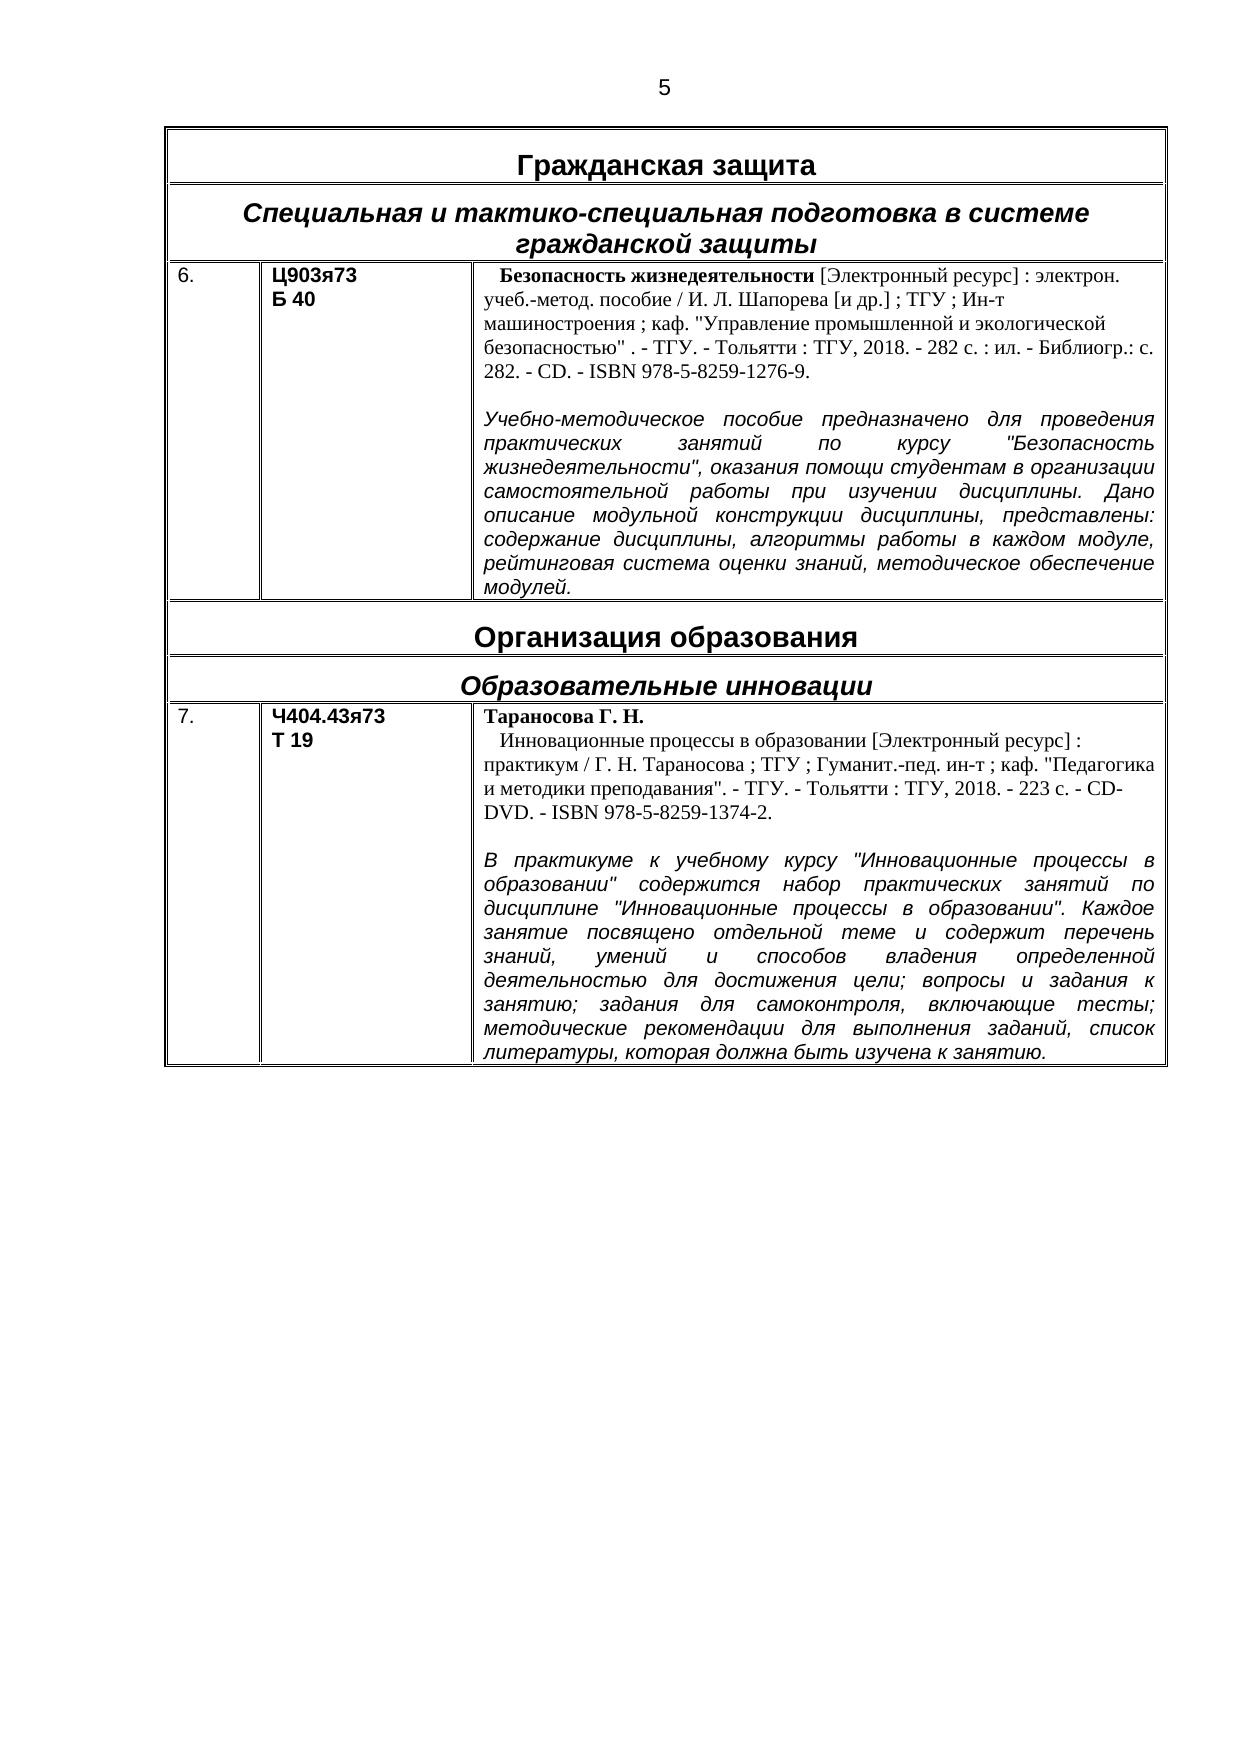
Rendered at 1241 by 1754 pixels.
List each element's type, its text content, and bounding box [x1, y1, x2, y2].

table_cell Тараносова Г. Н. Инновационные процессы в образовании [Электронный ресурс] : практикум / Г. Н. Тараносова ; ТГУ ; Гуманит.-пед. ин-т ; каф. "Педагогика и методики преподавания". - ТГУ. - Тольятти : ТГУ, 2018. - 223 с. - CD-DVD. - ISBN 978-5-8259-1374-2. В практикуме к учебному курсу "Инновационные процессы в образовании" содержится набор практических занятий по дисциплине "Инновационные процессы в образовании". Каждое занятие посвящено отдельной теме и содержит перечень знаний, умений и способов владения определенной деятельностью для достижения цели; вопросы и задания к занятию; задания для самоконтроля, включающие тесты; методические рекомендации для выполнения заданий, список литературы, которая должна быть изучена к занятию. [473, 701, 1167, 1064]
table_cell Ч404.43я73 Т 19 [260, 704, 472, 1064]
table_cell Безопасность жизнедеятельности [Электронный ресурс] : электрон. учеб.-метод. пособие / И. Л. Шапорева [и др.] ; ТГУ ; Ин-т машиностроения ; каф. "Управление промышленной и экологической безопасностью" . - ТГУ. - Тольятти : ТГУ, 2018. - 282 с. : ил. - Библиогр.: с. 282. - CD. - ISBN 978-5-8259-1276-9. Учебно-методическое пособие предназначено для проведения практических занятий по курсу "Безопасность жизнедеятельности", оказания помощи студентам в организации самостоятельной работы при изучении дисциплины. Дано описание модульной конструкции дисциплины, представлены: содержание дисциплины, алгоритмы работы в каждом модуле, рейтинговая система оценки знаний, методическое обеспечение модулей. [474, 260, 1165, 599]
table_cell Организация образования [166, 599, 1167, 654]
table_cell Гражданская защита [168, 130, 1165, 182]
table_cell [166, 701, 260, 1064]
table_cell Специальная и тактико-специальная подготовка в системе гражданской защиты [168, 182, 1165, 260]
table_cell Образовательные инновации [166, 654, 1167, 701]
table_cell [168, 260, 259, 599]
table_cell Ц903я73 Б 40 [262, 263, 471, 599]
